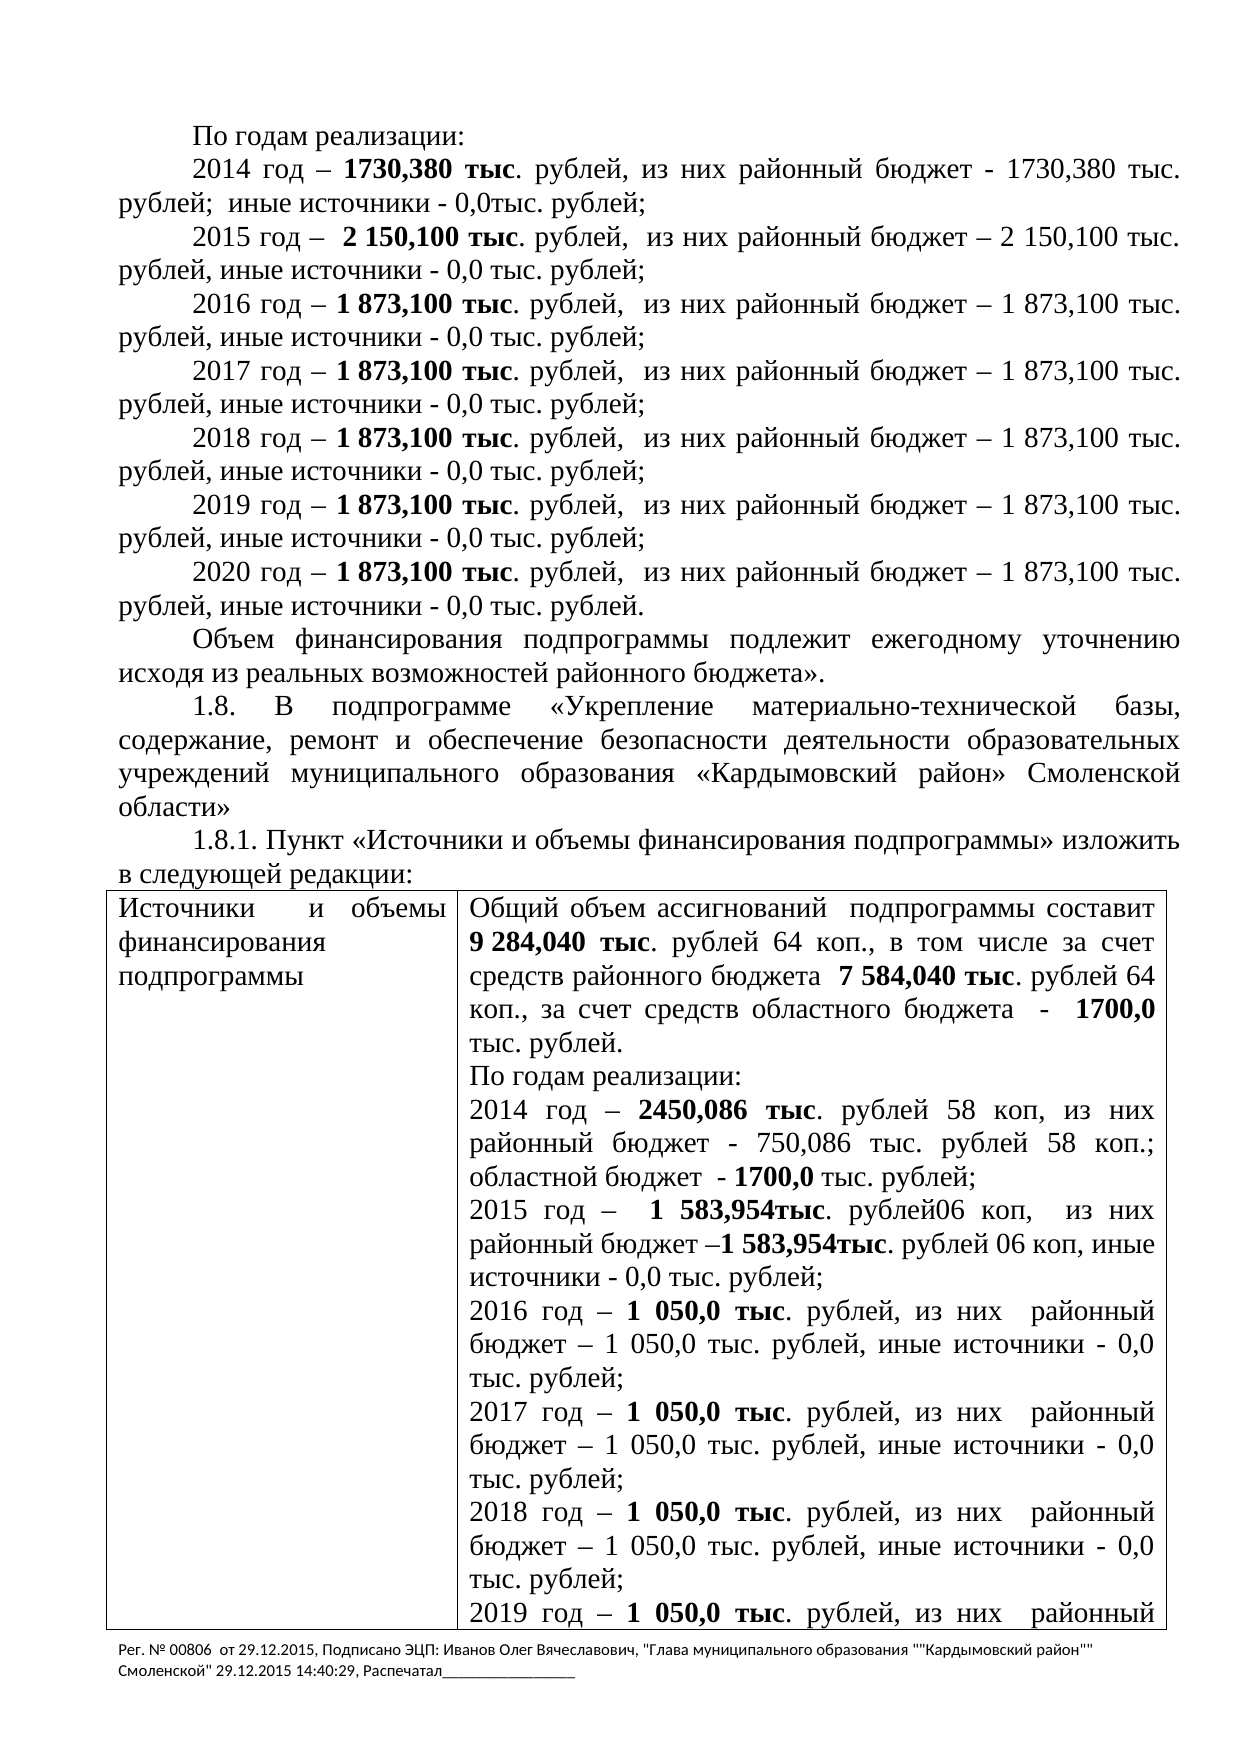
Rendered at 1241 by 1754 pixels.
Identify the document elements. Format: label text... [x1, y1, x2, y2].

text По годам реализации: [118, 118, 1181, 152]
text 2020 год – 1 873,100 тыс. рублей, из них районный бюджет – 1 873,100 тыс. рублей, иные источники - 0,0 тыс. рублей. [118, 554, 1181, 621]
text 1.8.1. Пункт «Источники и объемы финансирования подпрограммы» изложить в следующей редакции: [118, 822, 1181, 889]
text 2015 год – 2 150,100 тыс. рублей, из них районный бюджет – 2 150,100 тыс. рублей, иные источники - 0,0 тыс. рублей; [118, 219, 1181, 286]
text Объем финансирования подпрограммы подлежит ежегодному уточнению исходя из реальных возможностей районного бюджета». [118, 621, 1181, 688]
text 2019 год – 1 873,100 тыс. рублей, из них районный бюджет – 1 873,100 тыс. рублей, иные источники - 0,0 тыс. рублей; [118, 487, 1181, 554]
text 2016 год – 1 873,100 тыс. рублей, из них районный бюджет – 1 873,100 тыс. рублей, иные источники - 0,0 тыс. рублей; [118, 286, 1181, 353]
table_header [458, 891, 1166, 1628]
text 2018 год – 1 873,100 тыс. рублей, из них районный бюджет – 1 873,100 тыс. рублей, иные источники - 0,0 тыс. рублей; [118, 420, 1181, 487]
text 2014 год – 1730,380 тыс. рублей, из них районный бюджет - 1730,380 тыс. рублей; иные источники - 0,0тыс. рублей; [118, 152, 1181, 219]
text 1.8. В подпрограмме «Укрепление материально-технической базы, содержание, ремонт и обеспечение безопасности деятельности образовательных учреждений муниципального образования «Кардымовский район» Смоленской области» [118, 688, 1181, 822]
text 2017 год – 1 873,100 тыс. рублей, из них районный бюджет – 1 873,100 тыс. рублей, иные источники - 0,0 тыс. рублей; [118, 353, 1181, 420]
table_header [107, 891, 457, 1628]
